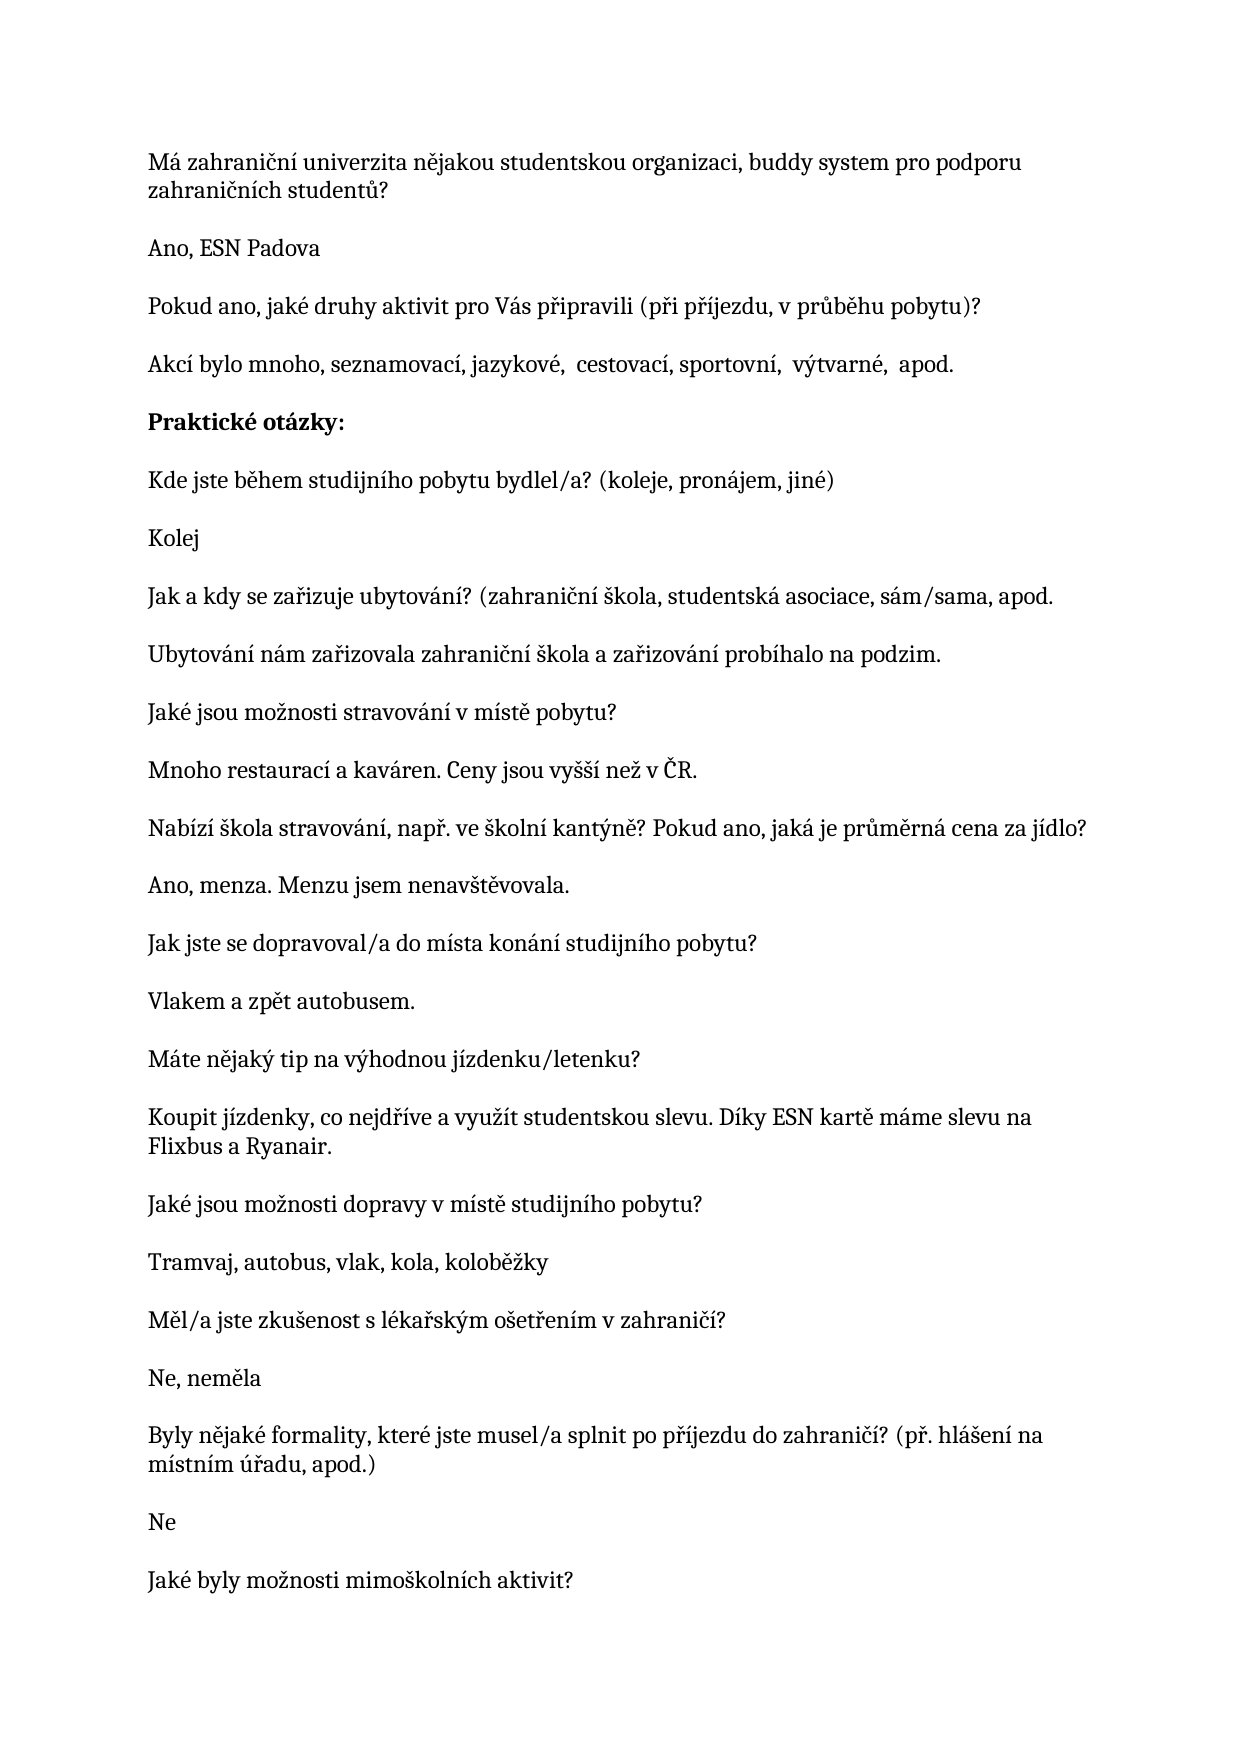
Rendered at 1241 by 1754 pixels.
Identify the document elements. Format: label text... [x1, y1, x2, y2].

text Akcí bylo mnoho, seznamovací, jazykové, cestovací, sportovní, výtvarné, apod. [148, 350, 1093, 379]
text Měl/a jste zkušenost s lékařským ošetřením v zahraničí? [148, 1306, 1093, 1334]
text Vlakem a zpět autobusem. [148, 987, 1093, 1016]
text Ne, neměla [148, 1363, 1093, 1392]
text Kolej [148, 524, 1093, 553]
text Koupit jízdenky, co nejdříve a využít studentskou slevu. Díky ESN kartě máme slevu na Flixbus a Ryanair. [148, 1103, 1093, 1161]
text Máte nějaký tip na výhodnou jízdenku/letenku? [148, 1045, 1093, 1074]
text Byly nějaké formality, které jste musel/a splnit po příjezdu do zahraničí? (př. hlášení na místním úřadu, apod.) [148, 1421, 1093, 1479]
text Nabízí škola stravování, např. ve školní kantýně? Pokud ano, jaká je průměrná cena za jídlo? [148, 813, 1093, 842]
text Jak a kdy se zařizuje ubytování? (zahraniční škola, studentská asociace, sám/sama, apod. [148, 582, 1093, 611]
text Má zahraniční univerzita nějakou studentskou organizaci, buddy system pro podporu zahraničních studentů? [148, 148, 1093, 205]
text Ne [148, 1508, 1093, 1537]
text Jaké jsou možnosti dopravy v místě studijního pobytu? [148, 1190, 1093, 1218]
text Ano, ESN Padova [148, 234, 1093, 263]
text Jaké jsou možnosti stravování v místě pobytu? [148, 698, 1093, 726]
text Ubytování nám zařizovala zahraniční škola a zařizování probíhalo na podzim. [148, 640, 1093, 668]
text Tramvaj, autobus, vlak, kola, koloběžky [148, 1248, 1093, 1276]
text Kde jste během studijního pobytu bydlel/a? (koleje, pronájem, jiné) [148, 466, 1093, 495]
text Jaké byly možnosti mimoškolních aktivit? [148, 1566, 1093, 1595]
text Pokud ano, jaké druhy aktivit pro Vás připravili (při příjezdu, v průběhu pobytu)? [148, 292, 1093, 321]
text Praktické otázky: [148, 408, 1093, 437]
text Ano, menza. Menzu jsem nenavštěvovala. [148, 871, 1093, 900]
text Mnoho restaurací a kaváren. Ceny jsou vyšší než v ČR. [148, 756, 1093, 784]
text Jak jste se dopravoval/a do místa konání studijního pobytu? [148, 929, 1093, 958]
